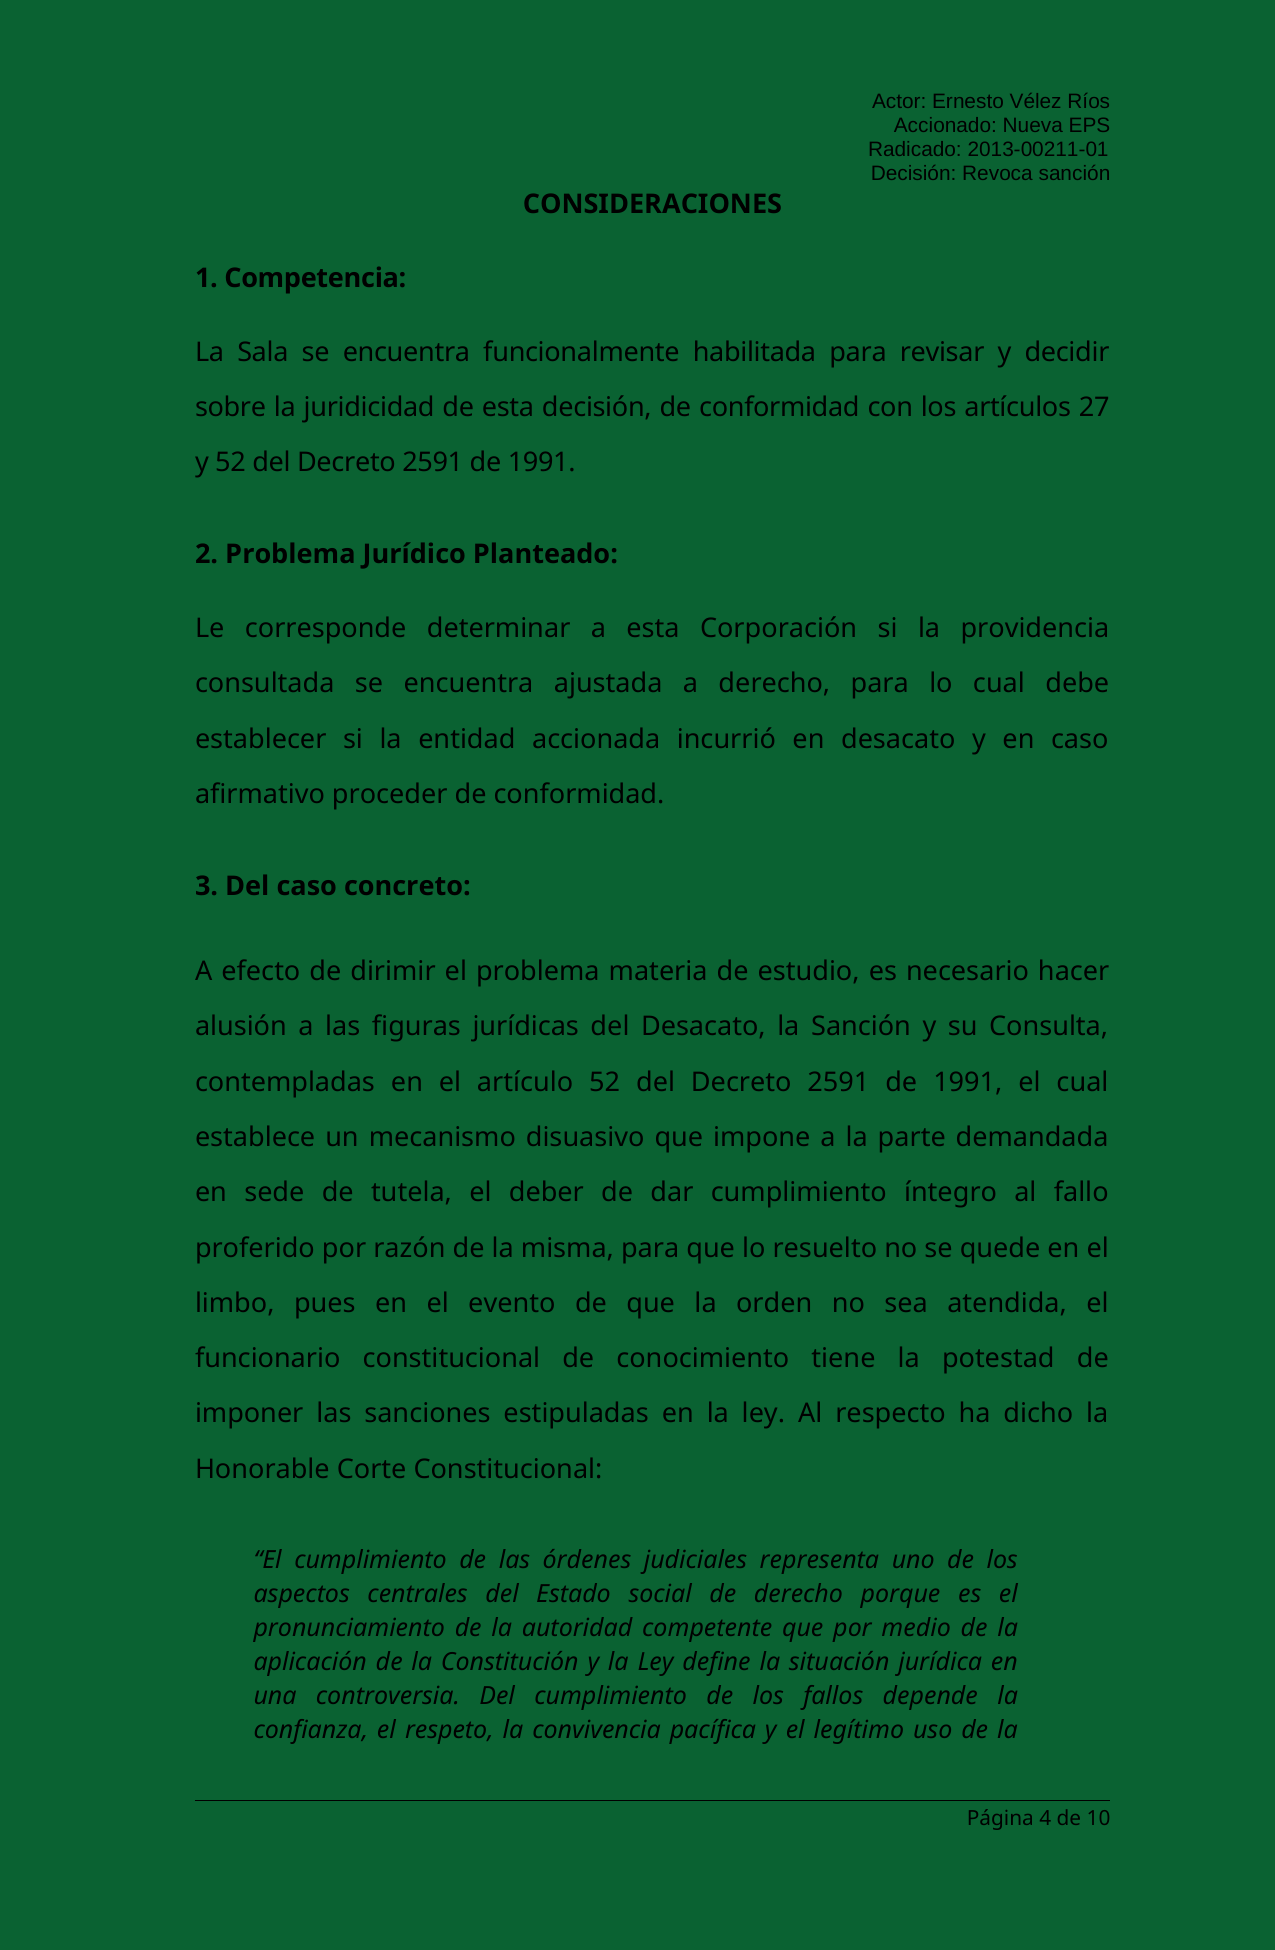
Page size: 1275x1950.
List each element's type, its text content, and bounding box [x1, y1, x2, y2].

text 3. Del caso concreto: [195, 867, 1110, 903]
text se encuentra funcionalmente habilitada para revisar y decidir sobre la juridicidad de esta decisión, de conformidad con los artículos 27 y 52 del Decreto 2591 de 1991. [195, 332, 1110, 479]
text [253, 1541, 1021, 1746]
text 2. Problema Jurídico Planteado: [195, 535, 1110, 572]
text CONSIDERACIONES [195, 184, 1110, 221]
text 1. Competencia: [195, 258, 1110, 295]
text A efecto de dirimir el problema materia de estudio, es necesario hacer alusión a las figuras jurídicas del Desacato, y su Consulta, contempladas en el artículo 52 del Decreto 2591 de 1991, el cual establece un mecanismo disuasivo que impone a la parte demandada en sede de tutela, el deber de dar cumplimiento íntegro al fallo proferido por razón de la misma, para que lo resuelto no se quede en el limbo, pues en el evento de que la orden no sea atendida, el funcionario constitucional de conocimiento tiene la potestad de imponer las sanciones estipuladas en la ley. Al respecto ha dicho Constitucional: [195, 951, 1110, 1486]
text Le corresponde determinar a esta Corporación si la providencia consultada se encuentra ajustada a derecho, para lo cual debe establecer si la entidad accionada incurrió en desacato y en caso afirmativo proceder de conformidad. [195, 608, 1110, 811]
